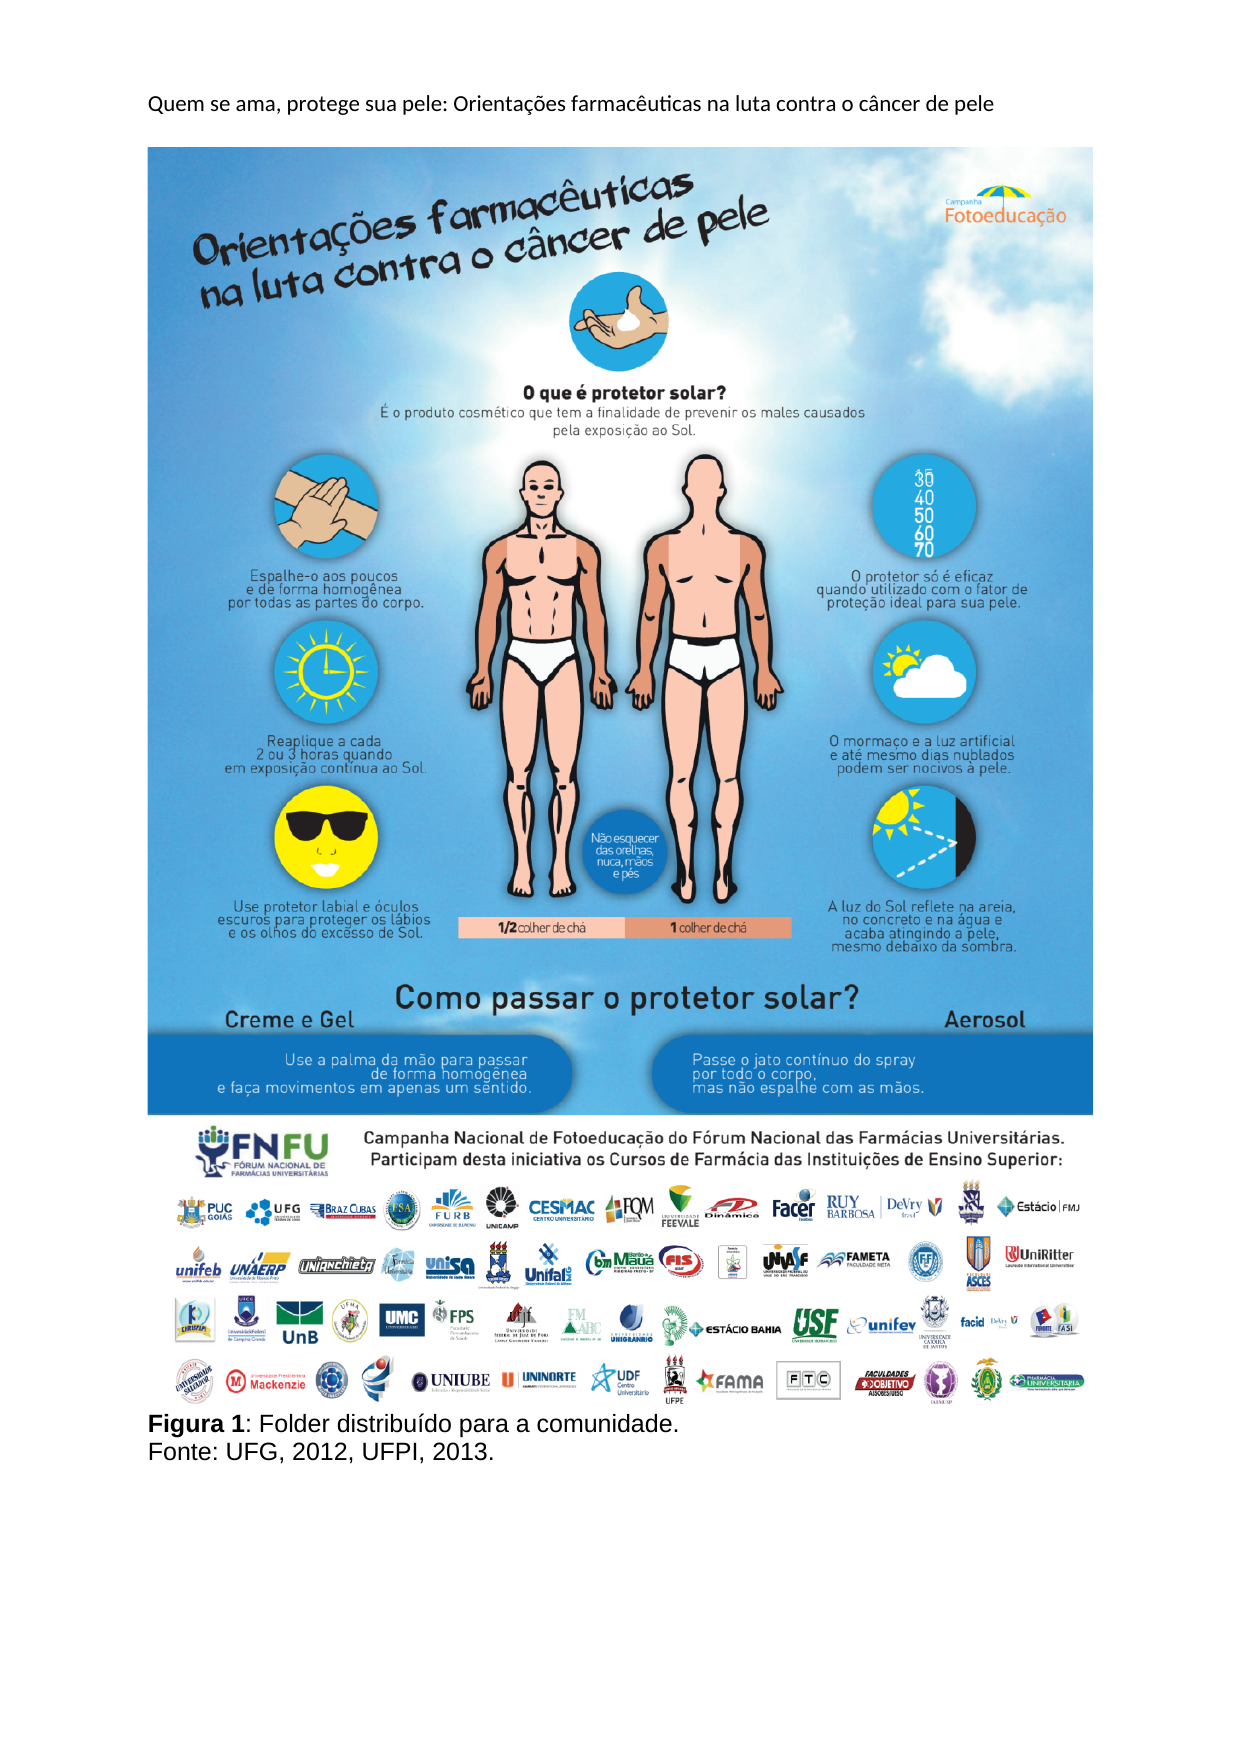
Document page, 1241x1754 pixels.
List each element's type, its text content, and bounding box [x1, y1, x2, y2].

picture [147, 147, 1093, 1409]
text Fonte: UFG, 2012, UFPI, 2013. [148, 1437, 1092, 1466]
text Figura 1: Folder distribuído para a comunidade. [148, 1409, 1092, 1437]
